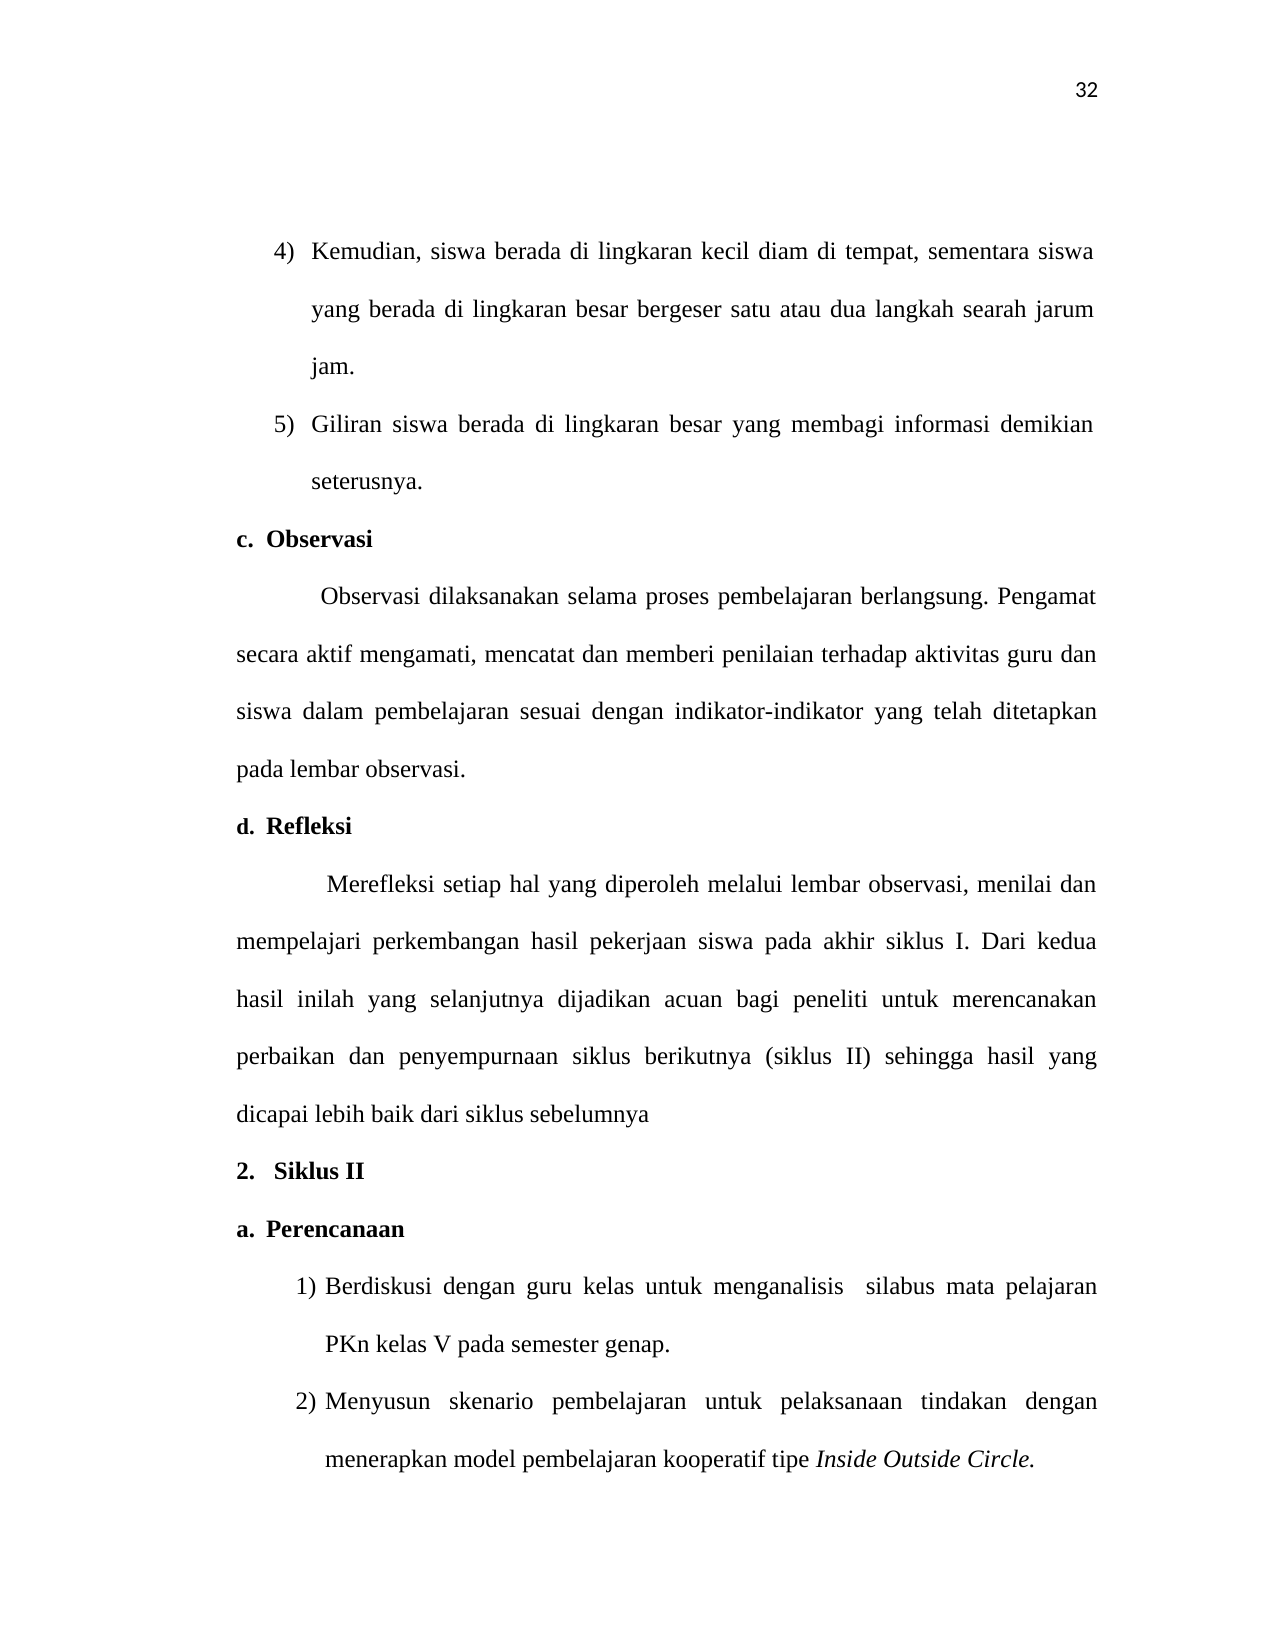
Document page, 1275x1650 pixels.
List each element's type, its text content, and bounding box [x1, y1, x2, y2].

list Siklus II [236, 1156, 1098, 1185]
list Perencanaan [236, 1214, 1098, 1242]
list Berdiskusi dengan guru kelas untuk menganalisis silabus mata pelajaran PKn kelas V pada semester genap. [295, 1271, 1098, 1357]
list Observasi [236, 524, 1098, 552]
list Giliran siswa berada di lingkaran besar yang membagi informasi demikian seterusnya. [274, 409, 1094, 495]
text Observasi dilaksanakan selama proses pembelajaran berlangsung. Pengamat secara aktif mengamati, mencatat dan memberi penilaian terhadap aktivitas guru dan siswa dalam pembelajaran sesuai dengan indikator-indikator yang telah ditetapkan pada lembar observasi. [236, 581, 1098, 782]
list Kemudian, siswa berada di lingkaran kecil diam di tempat, sementara siswa yang berada di lingkaran besar bergeser satu atau dua langkah searah jarum jam. [274, 236, 1094, 380]
list Menyusun skenario pembelajaran untuk pelaksanaan tindakan dengan menerapkan model pembelajaran kooperatif tipe Inside Outside Circle. [295, 1386, 1098, 1472]
text Merefleksi setiap hal yang diperoleh melalui lembar observasi, menilai dan mempelajari perkembangan hasil pekerjaan siswa pada akhir siklus I. Dari kedua hasil inilah yang selanjutnya dijadikan acuan bagi peneliti untuk merencanakan perbaikan dan penyempurnaan siklus berikutnya (siklus II) sehingga hasil yang dicapai lebih baik dari siklus sebelumnya [236, 869, 1098, 1127]
list Refleksi [236, 811, 1098, 840]
